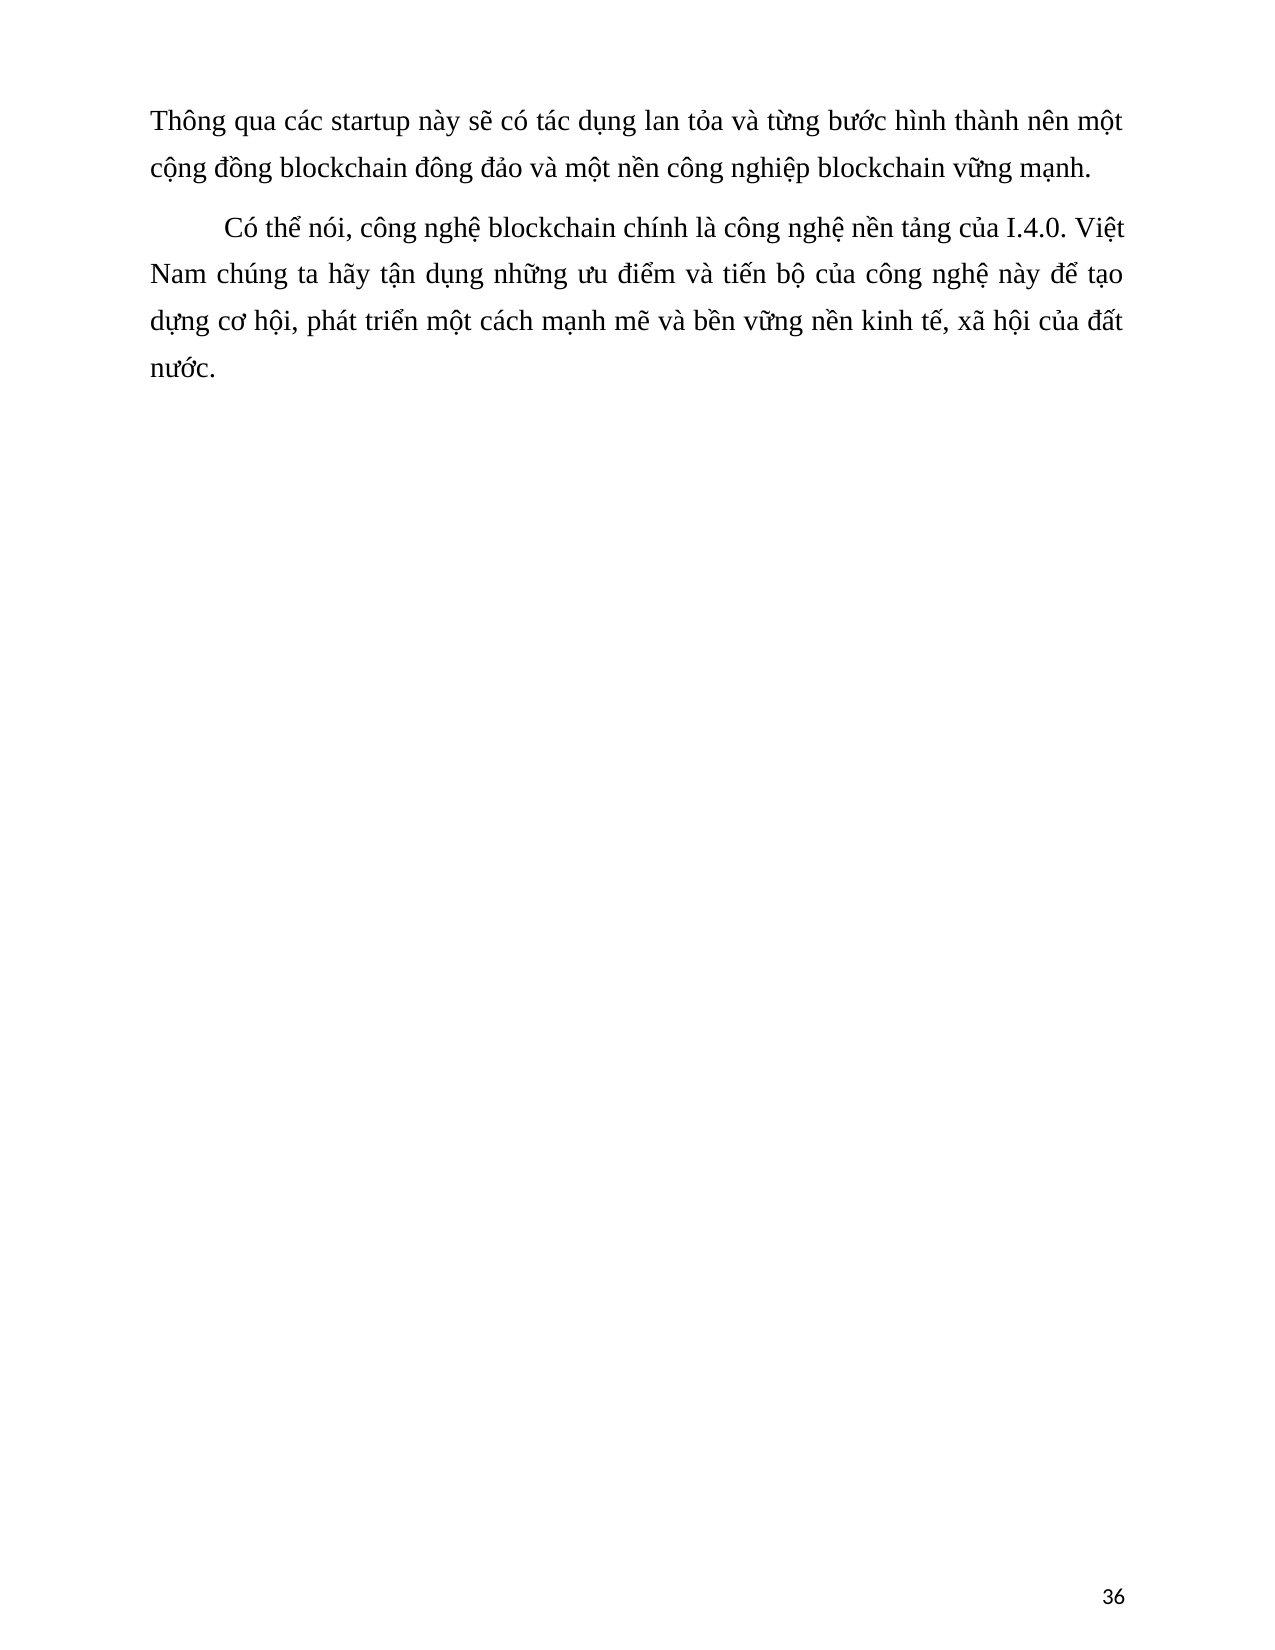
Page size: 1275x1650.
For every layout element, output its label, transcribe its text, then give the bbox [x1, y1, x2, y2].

text Có thể nói, công nghệ blockchain chính là công nghệ nền tảng của I.4.0. Việt Nam chúng ta hãy tận dụng những ưu điểm và tiến bộ của công nghệ này để tạo dựng cơ hội, phát triển một cách mạnh mẽ và bền vững nền kinh tế, xã hội của đất nước. [150, 210, 1125, 384]
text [150, 103, 1125, 184]
